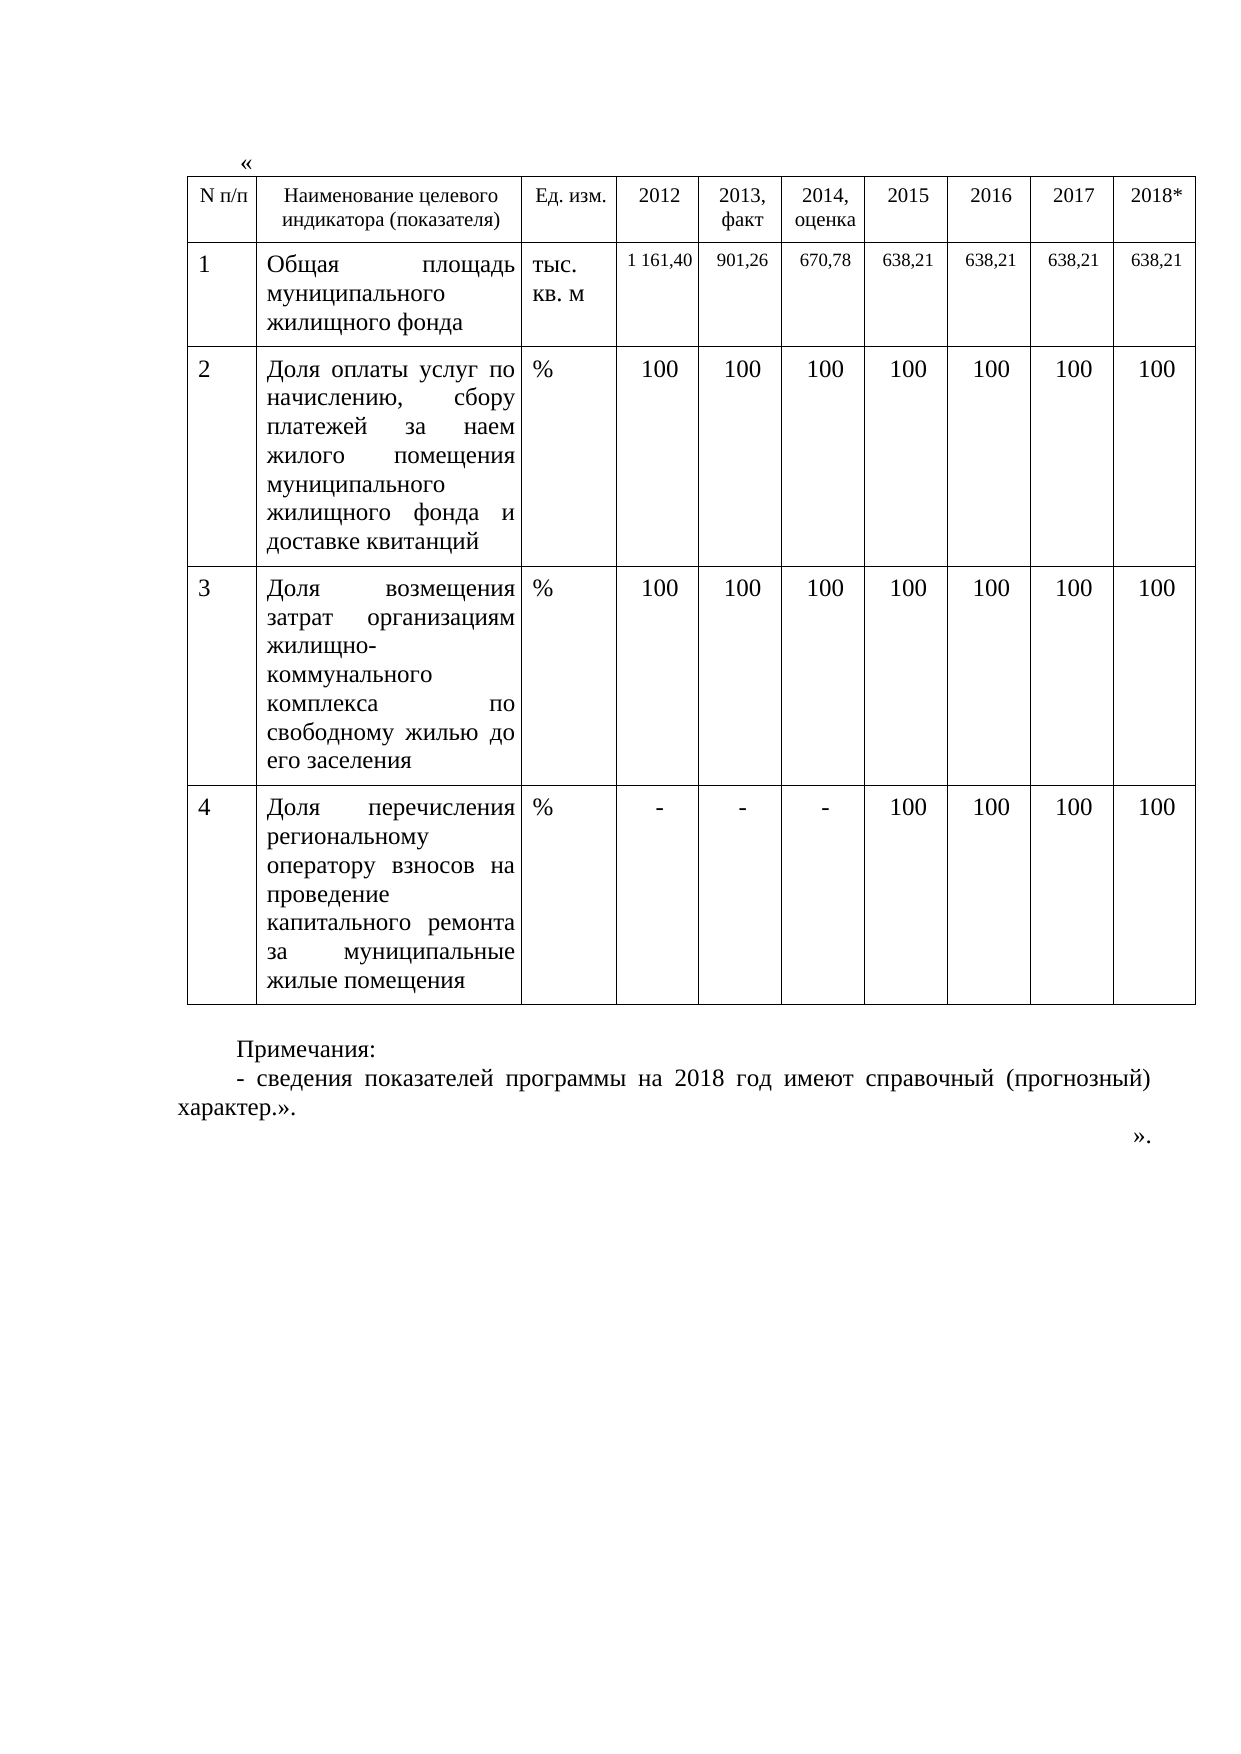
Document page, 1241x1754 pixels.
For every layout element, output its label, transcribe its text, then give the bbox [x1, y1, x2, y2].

table_cell 901,26 [699, 243, 781, 346]
table_cell Доля перечисления региональному оператору взносов на проведение капитального ремонта за муниципальные жилые помещения [257, 786, 521, 1004]
table_cell 100 [782, 347, 864, 566]
table_cell 100 [948, 567, 1030, 785]
table_header 2012 [617, 177, 698, 242]
table_cell 670,78 [782, 243, 864, 346]
table_cell 2 [188, 347, 256, 566]
table_header 2015 [865, 177, 947, 242]
table_cell 638,21 [865, 243, 947, 346]
table_cell % [522, 347, 616, 566]
table_cell 100 [865, 786, 947, 1004]
table_cell 100 [1114, 347, 1195, 566]
table_header 2013, факт [699, 177, 781, 242]
text Примечания: [177, 1034, 1152, 1063]
table_cell Доля оплаты услуг по начислению, сбору платежей за наем жилого помещения муниципального жилищного фонда и доставке квитанций [257, 347, 521, 566]
table_header Ед. изм. [522, 177, 616, 242]
table_cell Доля возмещения затрат организациям жилищно-коммунального комплекса по свободному жилью до его заселения [257, 567, 521, 785]
table_cell 100 [617, 567, 698, 785]
text ». [1062, 1120, 1152, 1149]
table_cell 4 [188, 786, 256, 1004]
table_cell - [782, 786, 864, 1004]
table_header Наименование целевого индикатора (показателя) [257, 177, 521, 242]
table_cell 638,21 [948, 243, 1030, 346]
table_cell 100 [1031, 347, 1113, 566]
table_cell 100 [699, 567, 781, 785]
table_cell 100 [1114, 567, 1195, 785]
table_header N п/п [188, 177, 256, 242]
table_cell 100 [948, 347, 1030, 566]
table_cell 1 161,40 [617, 243, 698, 346]
table_header 2016 [948, 177, 1030, 242]
table_header 2017 [1031, 177, 1113, 242]
table_cell 638,21 [1114, 243, 1195, 346]
table_cell тыс. кв. м [522, 243, 616, 346]
text « [177, 147, 1152, 176]
table_cell - [617, 786, 698, 1004]
table_header 2014, оценка [782, 177, 864, 242]
table_header 2018* [1114, 177, 1195, 242]
table_cell % [522, 786, 616, 1004]
table_cell 100 [699, 347, 781, 566]
table_cell Общая площадь муниципального жилищного фонда [257, 243, 521, 346]
table_cell 100 [1031, 786, 1113, 1004]
table_cell 100 [782, 567, 864, 785]
table_cell 100 [1031, 567, 1113, 785]
table_cell 100 [865, 347, 947, 566]
table_cell 100 [617, 347, 698, 566]
table_cell 638,21 [1031, 243, 1113, 346]
list - сведения показателей программы на 2018 год имеют справочный (прогнозный) характер.». [177, 1063, 1152, 1120]
table_cell 1 [188, 243, 256, 346]
table_cell - [699, 786, 781, 1004]
table_cell 3 [188, 567, 256, 785]
table_cell 100 [1114, 786, 1195, 1004]
table_cell % [522, 567, 616, 785]
table_cell 100 [948, 786, 1030, 1004]
table_cell 100 [865, 567, 947, 785]
